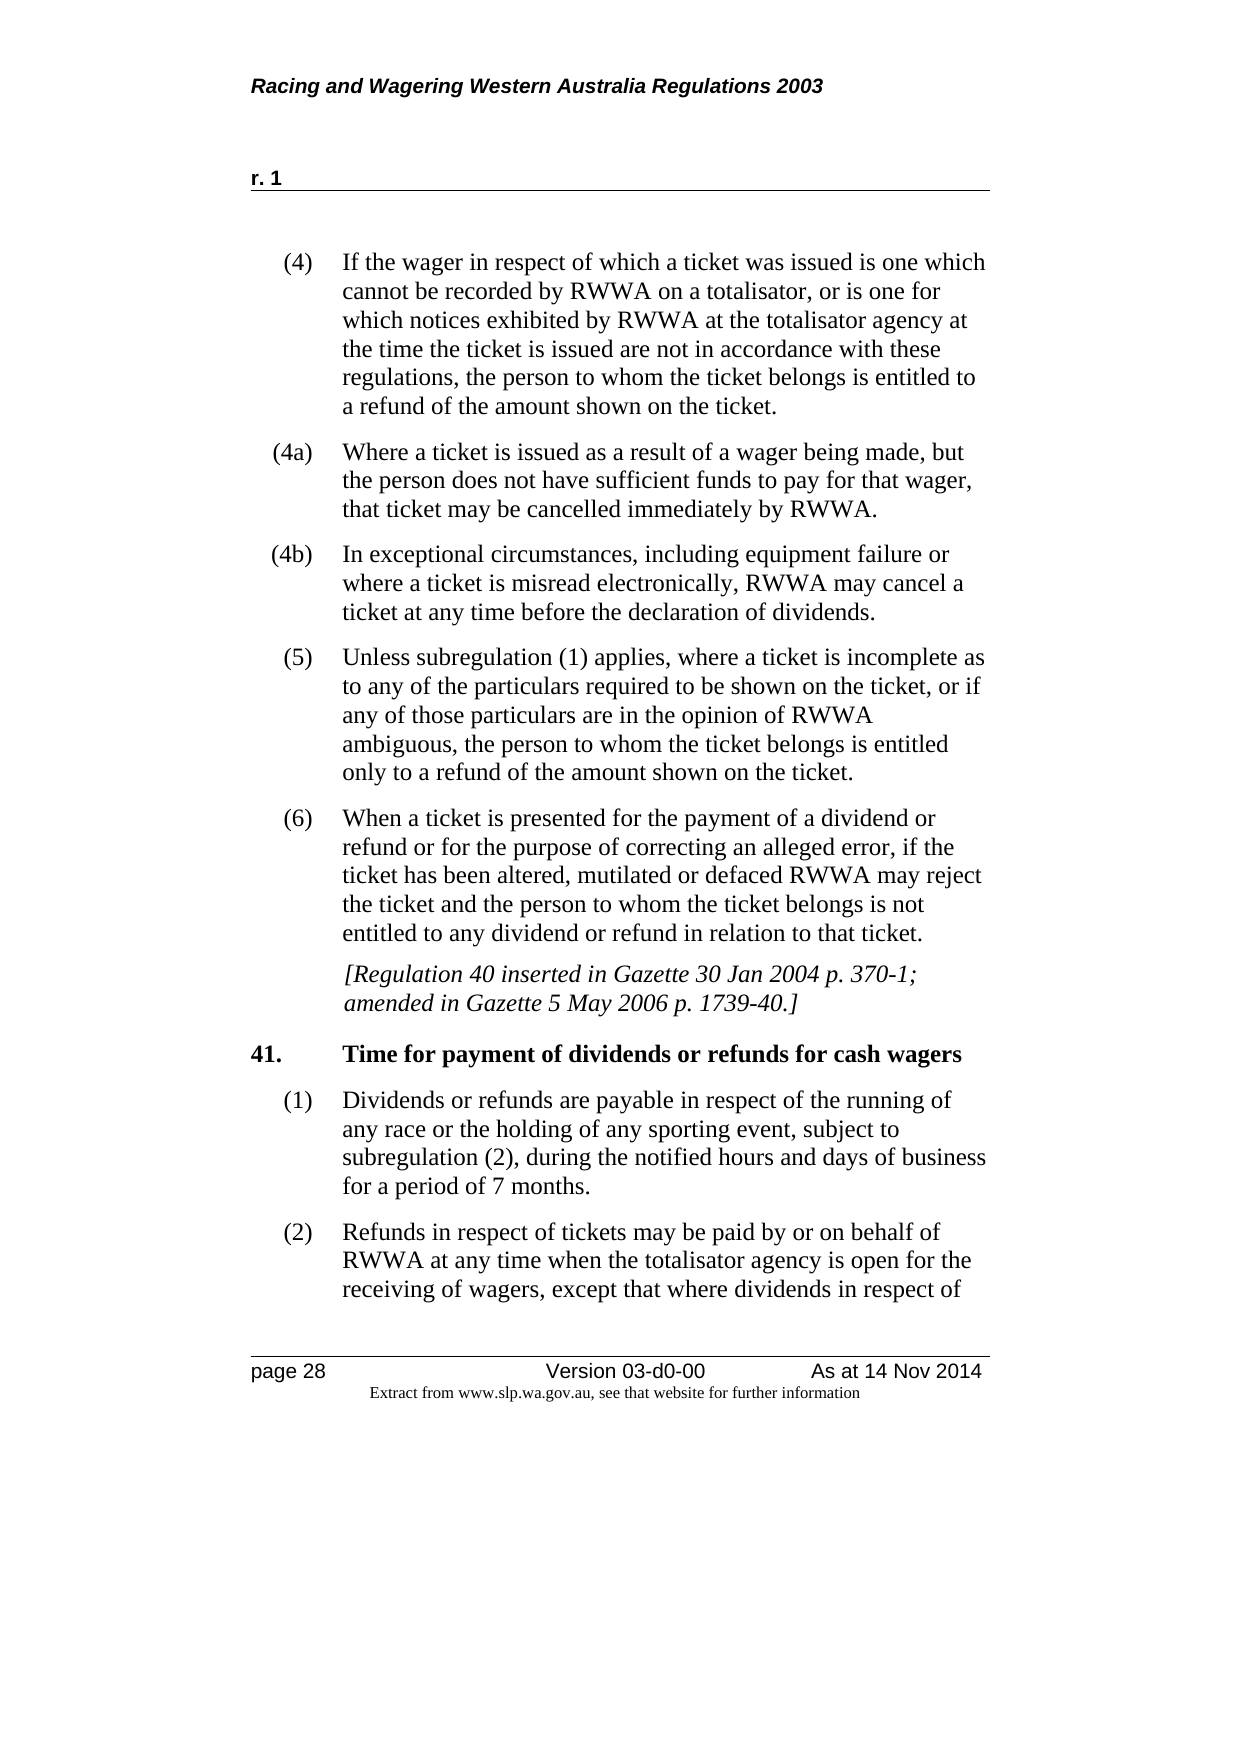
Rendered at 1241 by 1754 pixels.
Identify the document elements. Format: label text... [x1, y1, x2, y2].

text (4b) In exceptional circumstances, including equipment failure or where a ticket is misread electronically, RWWA may cancel a ticket at any time before the declaration of dividends. [251, 539, 990, 626]
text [251, 1217, 990, 1303]
text (4) If the wager in respect of which a ticket was issued is one which cannot be recorded by RWWA on a totalisator, or is one for which notices exhibited by RWWA at the totalisator agency at the time the ticket is issued are not in accordance with these regulations, the person to whom the ticket belongs is entitled to a refund of the amount shown on the ticket. [251, 247, 990, 420]
subtitle 41. Time for payment of dividends or refunds for cash wagers [251, 1039, 990, 1068]
text [Regulation 40 inserted in Gazette 30 Jan 2004 p. 370-1; amended in Gazette 5 May 2006 p. 1739-40.] [251, 959, 990, 1017]
text (1) Dividends or refunds are payable in respect of the running of any race or the holding of any sporting event, subject to subregulation (2), during the notified hours and days of business for a period of 7 months. [251, 1085, 990, 1200]
text (6) When a ticket is presented for the payment of a dividend or refund or for the purpose of correcting an alleged error, if the ticket has been altered, mutilated or defaced RWWA may reject the ticket and the person to whom the ticket belongs is not entitled to any dividend or refund in relation to that ticket. [251, 803, 990, 947]
text (4a) Where a ticket is issued as a result of a wager being made, but the person does not have sufficient funds to pay for that wager, that ticket may be cancelled immediately by RWWA. [251, 437, 990, 523]
text (5) Unless subregulation (1) applies, where a ticket is incomplete as to any of the particulars required to be shown on the ticket, or if any of those particulars are in the opinion of RWWA ambiguous, the person to whom the ticket belongs is entitled only to a refund of the amount shown on the ticket. [251, 642, 990, 786]
